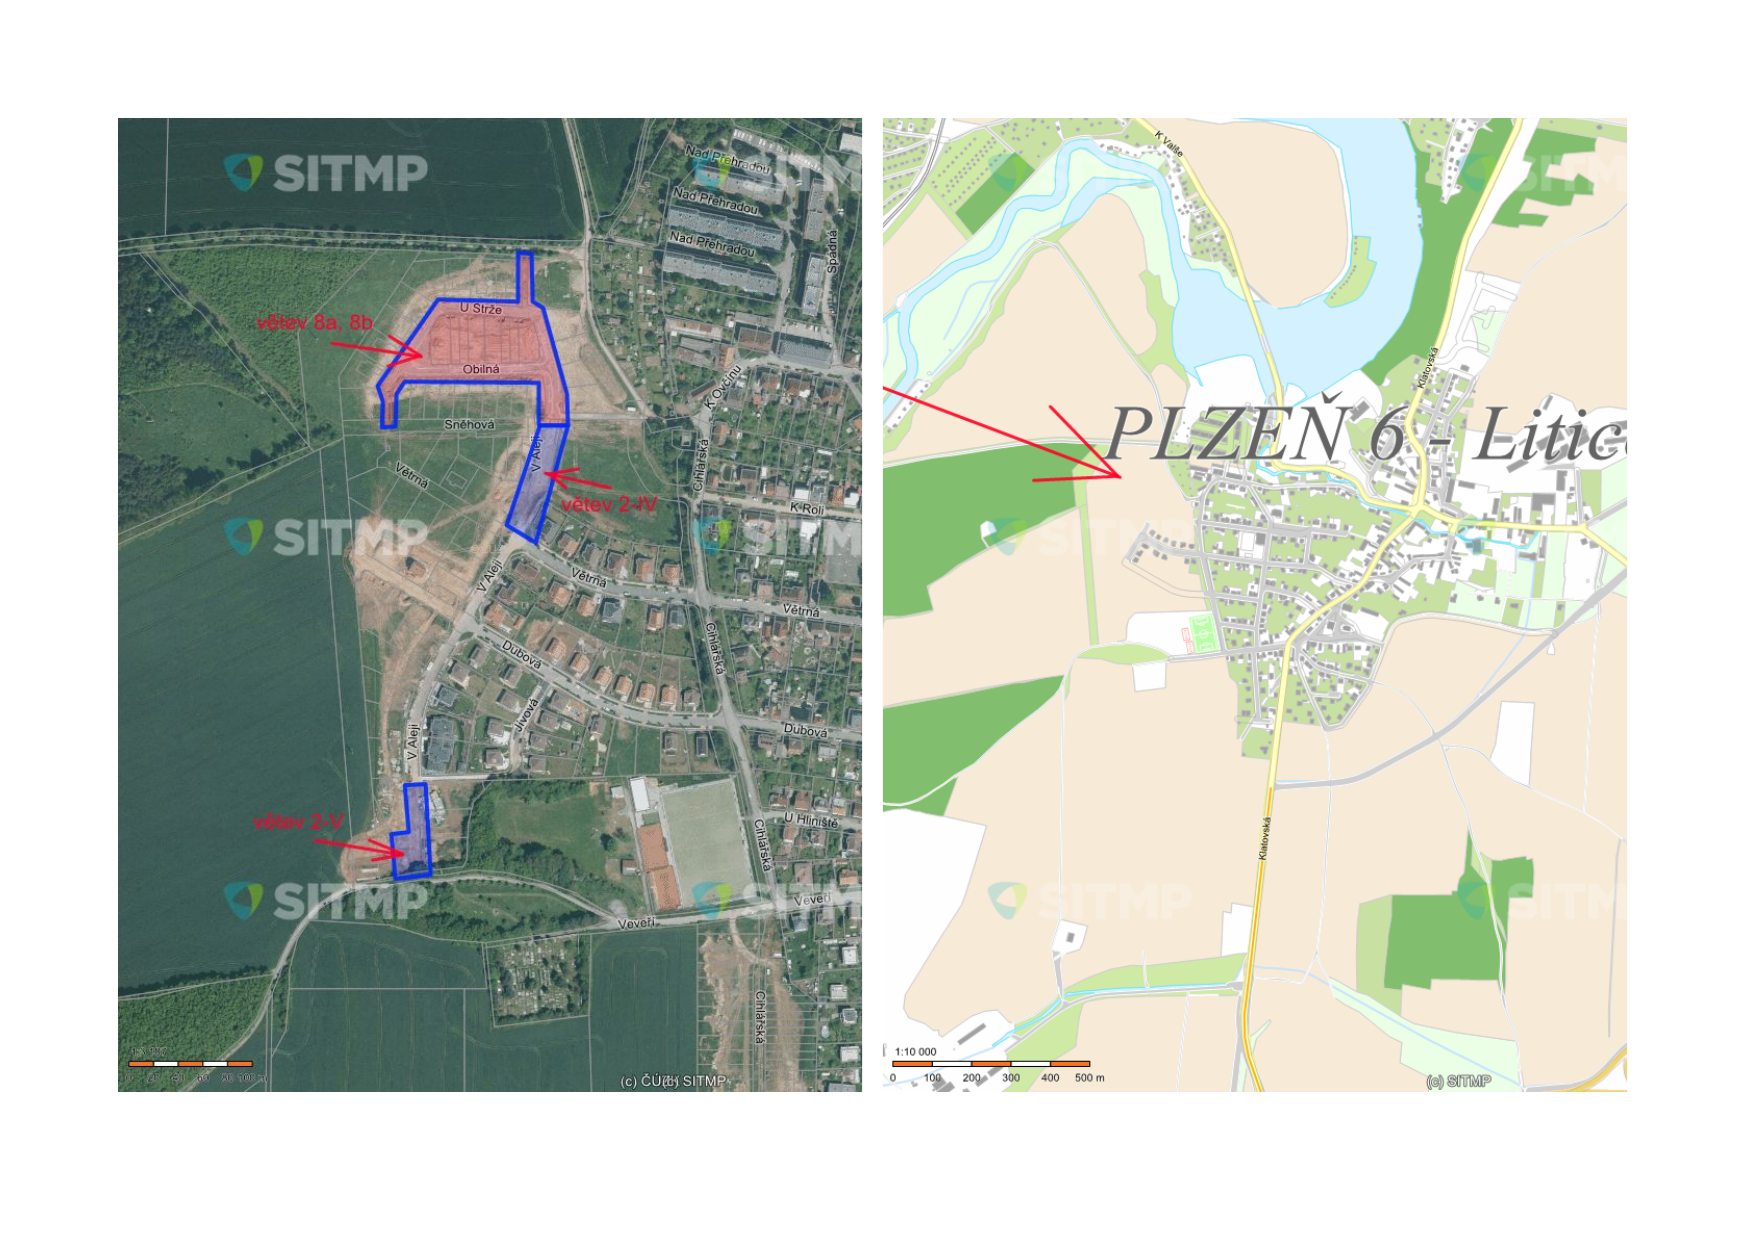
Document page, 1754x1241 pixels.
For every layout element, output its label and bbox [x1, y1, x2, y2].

picture [118, 118, 863, 1092]
picture [882, 118, 1628, 1092]
